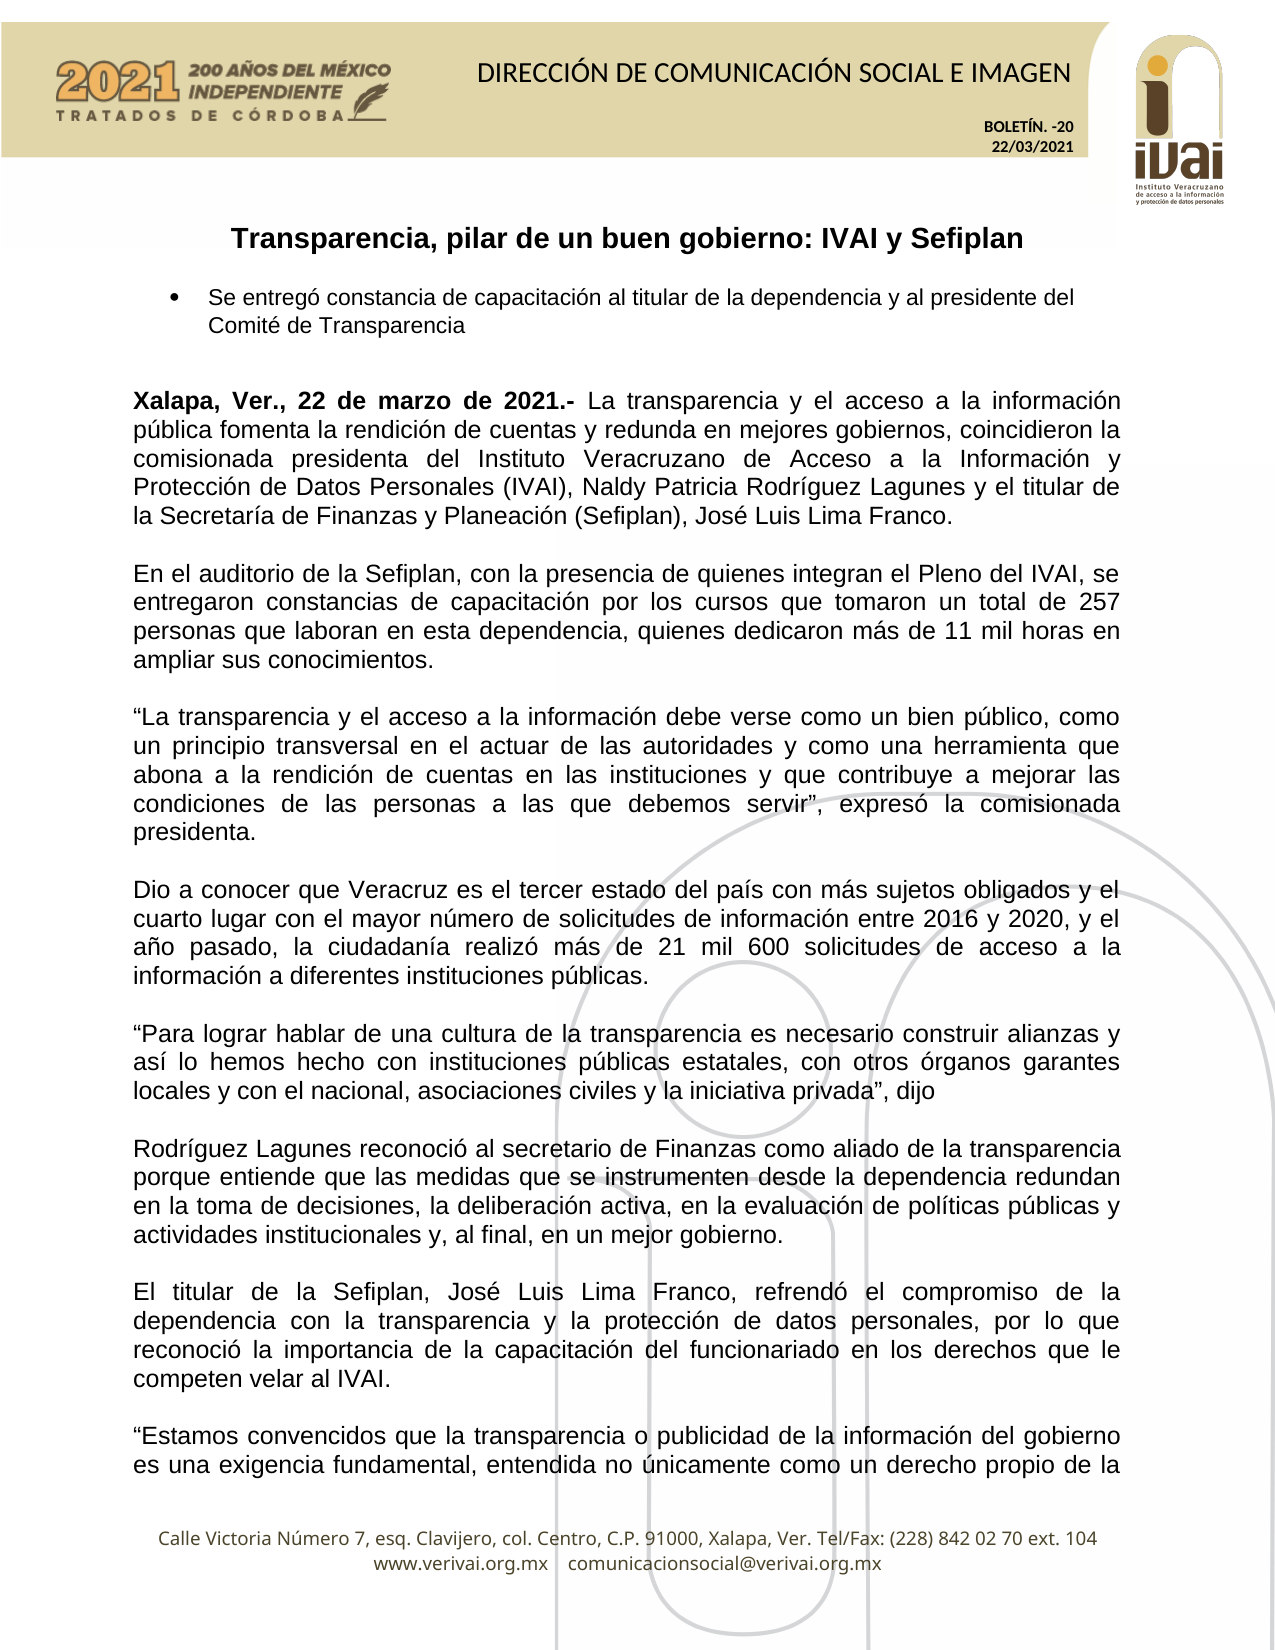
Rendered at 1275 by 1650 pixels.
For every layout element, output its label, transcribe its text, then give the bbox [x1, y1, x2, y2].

text Transparencia, pilar de un buen gobierno: IVAI y Sefiplan [133, 222, 1122, 255]
picture [1134, 35, 1226, 206]
text Rodríguez Lagunes reconoció al secretario de Finanzas como aliado de la transparencia porque entiende que las medidas que se instrumenten desde la dependencia redundan en la toma de decisiones, la deliberación activa, en la evaluación de políticas públicas y actividades institucionales y, al final, en un mejor gobierno. [133, 1134, 1122, 1249]
text El titular de la Sefiplan, José Luis Lima Franco, refrendó el compromiso de la dependencia con la transparencia y la protección de datos personales, por lo que reconoció la importancia de la capacitación del funcionariado en los derechos que le competen velar al IVAI. [133, 1277, 1122, 1392]
text “La transparencia y el acceso a la información debe verse como un bien público, como un principio transversal en el actuar de las autoridades y como una herramienta que abona a la rendición de cuentas en las instituciones y que contribuye a mejorar las condiciones de las personas a las que debemos servir”, expresó la comisionada presidenta. [133, 702, 1122, 846]
picture [554, 463, 1275, 1650]
text Xalapa, Ver., 22 de marzo de 2021.- La transparencia y el acceso a la información pública fomenta la rendición de cuentas y redunda en mejores gobiernos, coincidieron la comisionada presidenta del Instituto Veracruzano de Acceso a la Información y Protección de Datos Personales (IVAI), Naldy Patricia Rodríguez Lagunes y el titular de la Secretaría de Finanzas y Planeación (Sefiplan), José Luis Lima Franco. [133, 386, 1122, 530]
list Se entregó constancia de capacitación al titular de la dependencia y al presidente del Comité de Transparencia [170, 284, 1122, 339]
picture [1, 22, 1118, 249]
text “Para lograr hablar de una cultura de la transparencia es necesario construir alianzas y así lo hemos hecho con instituciones públicas estatales, con otros órganos garantes locales y con el nacional, asociaciones civiles y la iniciativa privada”, dijo [133, 1019, 1122, 1105]
text En el auditorio de la Sefiplan, con la presencia de quienes integran el Pleno del IVAI, se entregaron constancias de capacitación por los cursos que tomaron un total de 257 personas que laboran en esta dependencia, quienes dedicaron más de 11 mil horas en ampliar sus conocimientos. [133, 559, 1122, 674]
text Dio a conocer que Veracruz es el tercer estado del país con más sujetos obligados y el cuarto lugar con el mayor número de solicitudes de información entre 2016 y 2020, y el año pasado, la ciudadanía realizó más de 21 mil 600 solicitudes de acceso a la información a diferentes instituciones públicas. [133, 875, 1122, 990]
